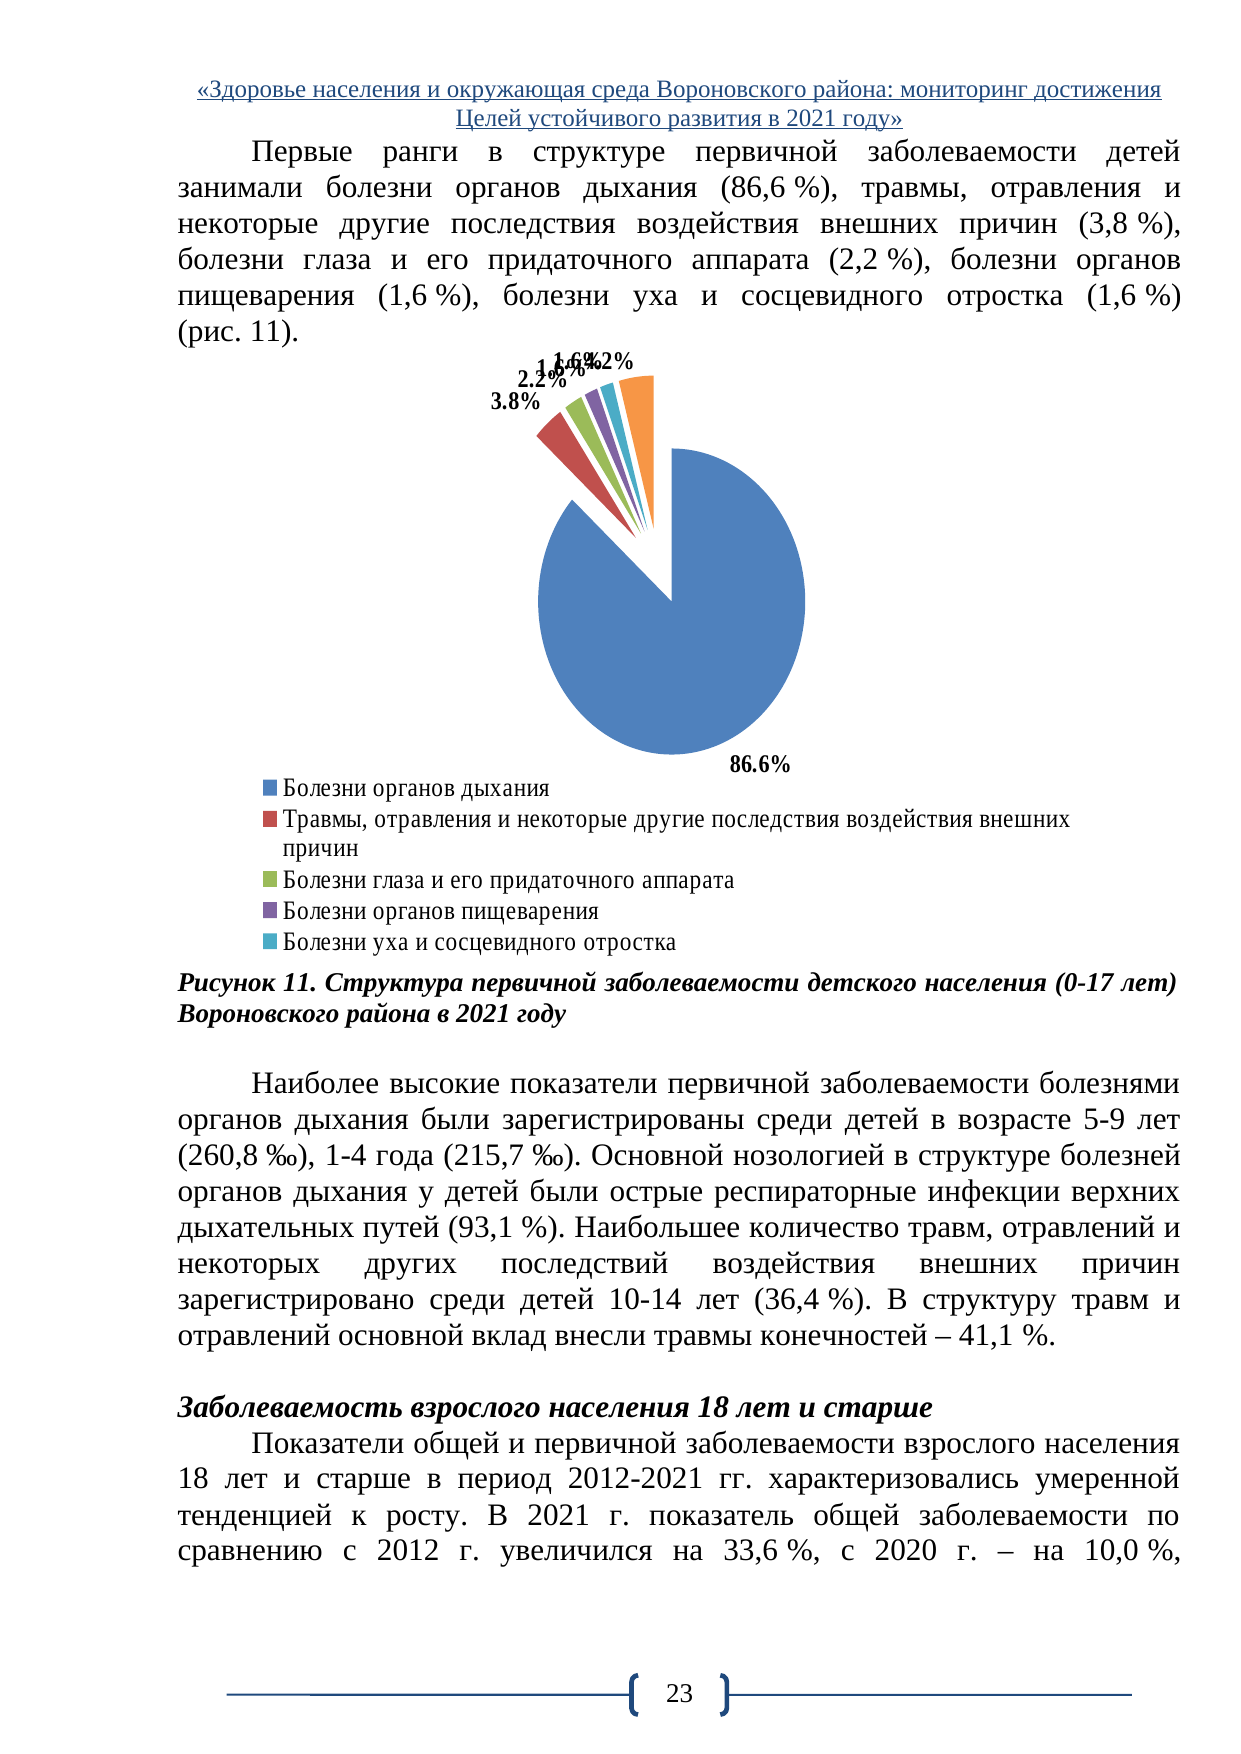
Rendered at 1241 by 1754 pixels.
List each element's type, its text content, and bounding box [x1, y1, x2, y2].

text Первые ранги в структуре первичной заболеваемости детей занимали болезни органов дыхания (86,6 %), травмы, отравления и некоторые другие последствия воздействия внешних причин (3,8 %), болезни глаза и его придаточного аппарата (2,2 %), болезни органов пищеварения (1,6 %), болезни уха и сосцевидного отростка (1,6 %) (рис. 11). [177, 132, 1181, 348]
text Заболеваемость взрослого населения 18 лет и старше [177, 1388, 1181, 1424]
text Рисунок 11. Структура первичной заболеваемости детского населения (0-17 лет) Вороновского района в 2021 году [177, 966, 1181, 1028]
text Наиболее высокие показатели первичной заболеваемости болезнями органов дыхания были зарегистрированы среди детей в возрасте 5-9 лет (260,8 ‰), 1-4 года (215,7 ‰). Основной нозологией в структуре болезней органов дыхания у детей были острые респираторные инфекции верхних дыхательных путей (93,1 %). Наибольшее количество травм, отравлений и некоторых других последствий воздействия внешних причин зарегистрировано среди детей 10-14 лет (36,4 %). В структуру травм и отравлений основной вклад внесли травмы конечностей – 41,1 %. [177, 1064, 1181, 1352]
